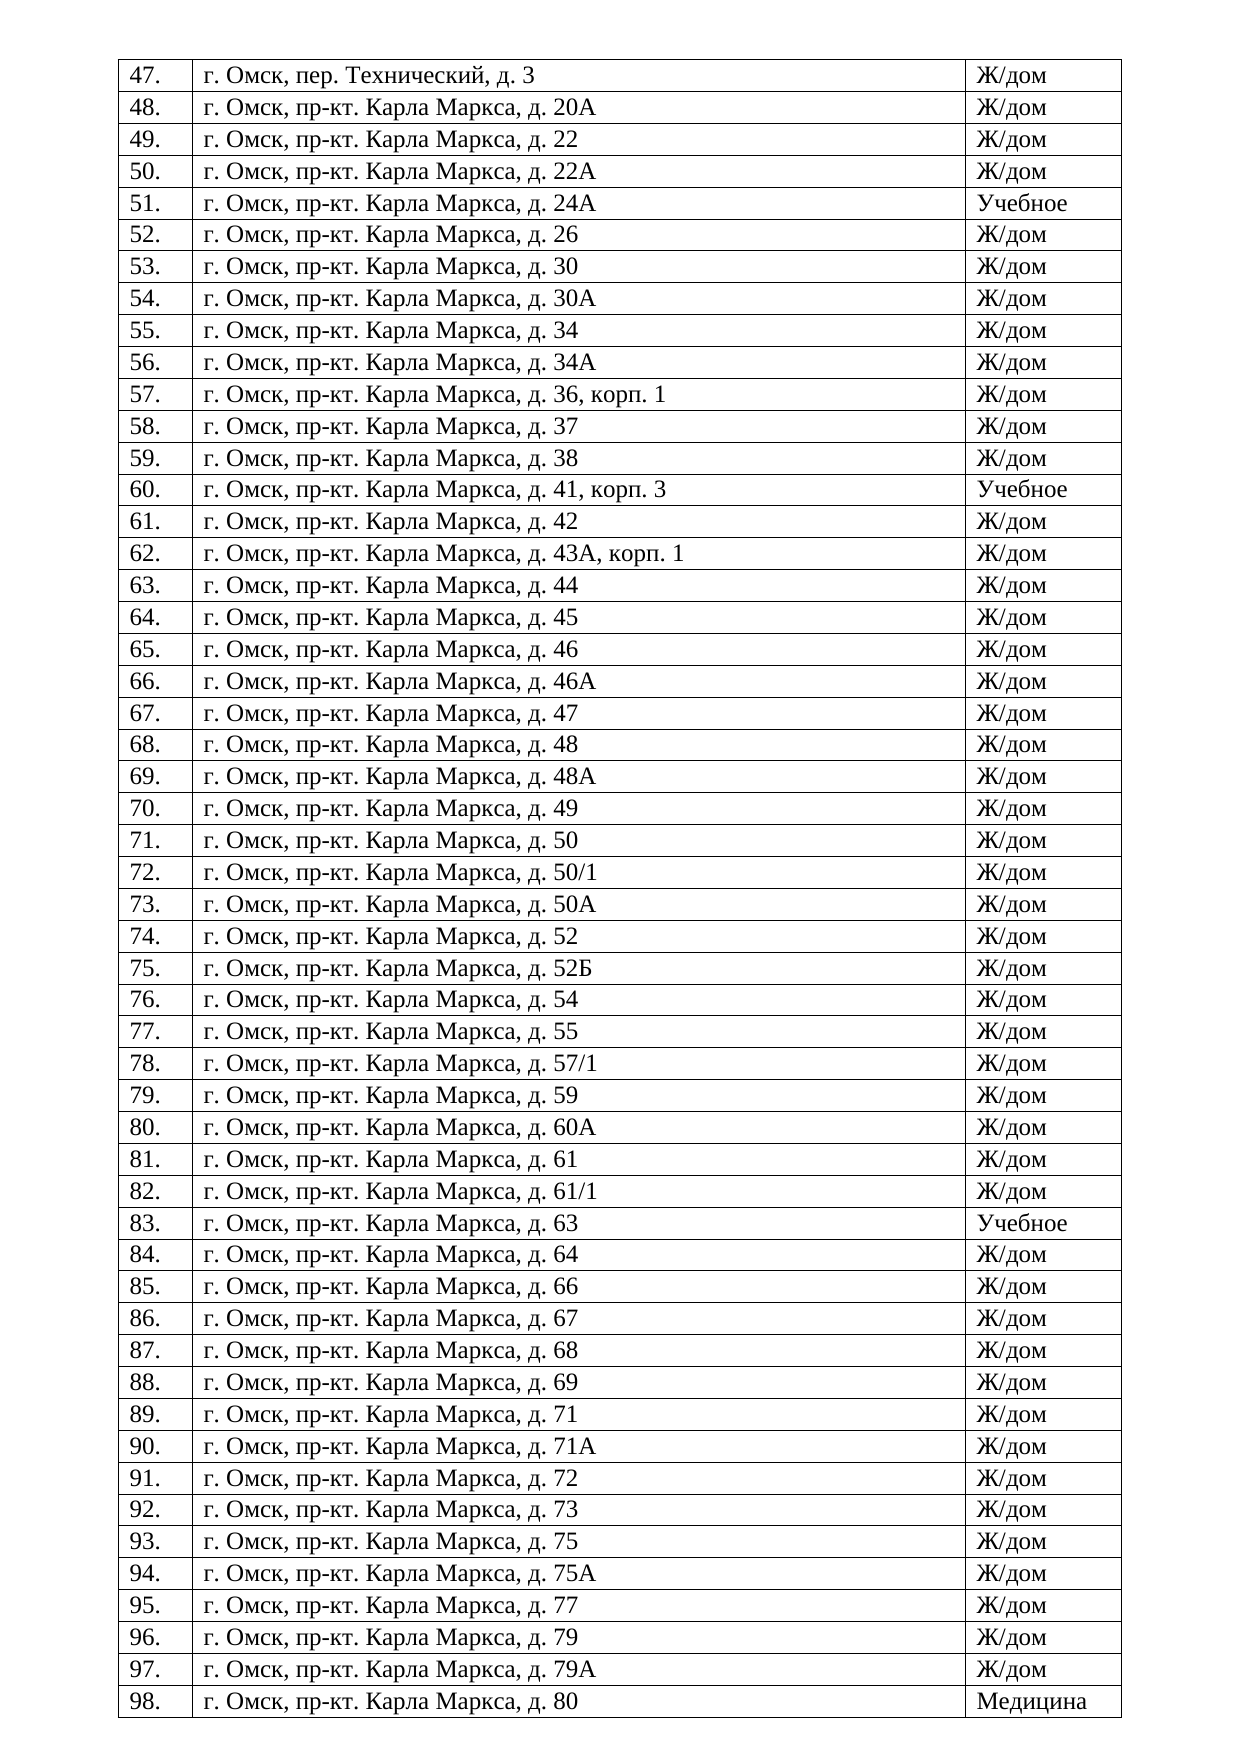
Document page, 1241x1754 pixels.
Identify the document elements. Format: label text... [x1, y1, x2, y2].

table_cell г. Омск, пр-кт. Карла Маркса, д. 54 [193, 985, 965, 1015]
table_cell [119, 761, 192, 792]
table_cell [119, 602, 192, 633]
table_cell Ж/дом [966, 1558, 1121, 1589]
table_cell Ж/дом [966, 1463, 1121, 1493]
table_cell Ж/дом [966, 570, 1121, 601]
table_cell Ж/дом [966, 1303, 1121, 1334]
table_cell [119, 921, 192, 952]
table_cell Ж/дом [966, 1495, 1121, 1525]
table_cell Ж/дом [966, 1240, 1121, 1270]
table_cell г. Омск, пр-кт. Карла Маркса, д. 37 [193, 411, 965, 442]
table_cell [193, 1686, 965, 1717]
table_cell [119, 1590, 192, 1621]
table_cell [119, 1208, 192, 1238]
table_cell Ж/дом [966, 1431, 1121, 1462]
table_cell Учебное [966, 1208, 1121, 1238]
table_cell [119, 188, 192, 218]
table_cell [119, 1240, 192, 1270]
table_cell [119, 1112, 192, 1143]
table_cell [119, 92, 192, 123]
table_cell г. Омск, пр-кт. Карла Маркса, д. 26 [193, 220, 965, 250]
table_cell г. Омск, пр-кт. Карла Маркса, д. 66 [193, 1271, 965, 1302]
table_cell Ж/дом [966, 379, 1121, 410]
table_cell Ж/дом [966, 1399, 1121, 1430]
table_cell г. Омск, пр-кт. Карла Маркса, д. 38 [193, 443, 965, 473]
table_cell Ж/дом [966, 602, 1121, 633]
table_cell Ж/дом [966, 730, 1121, 760]
table_cell [119, 985, 192, 1015]
table_cell г. Омск, пр-кт. Карла Маркса, д. 34А [193, 347, 965, 378]
table_cell Ж/дом [966, 1144, 1121, 1175]
table_cell [119, 825, 192, 856]
table_cell Ж/дом [966, 761, 1121, 792]
table_cell г. Омск, пр-кт. Карла Маркса, д. 79 [193, 1622, 965, 1653]
table_cell [119, 283, 192, 314]
table_cell [119, 220, 192, 250]
table_cell Ж/дом [966, 1176, 1121, 1207]
table_cell [119, 889, 192, 920]
table_cell г. Омск, пр-кт. Карла Маркса, д. 48 [193, 730, 965, 760]
table_cell [119, 698, 192, 728]
table_cell [119, 1686, 192, 1717]
table_cell г. Омск, пр-кт. Карла Маркса, д. 30 [193, 251, 965, 282]
table_cell [119, 666, 192, 697]
table_cell г. Омск, пр-кт. Карла Маркса, д. 75А [193, 1558, 965, 1589]
table_cell [119, 379, 192, 410]
table_cell г. Омск, пр-кт. Карла Маркса, д. 71 [193, 1399, 965, 1430]
table_cell г. Омск, пр-кт. Карла Маркса, д. 52Б [193, 953, 965, 983]
table_cell Ж/дом [966, 251, 1121, 282]
table_cell г. Омск, пр-кт. Карла Маркса, д. 22 [193, 124, 965, 155]
table_cell [119, 953, 192, 983]
table_cell Учебное [966, 188, 1121, 218]
table_cell [119, 251, 192, 282]
table_cell Ж/дом [966, 953, 1121, 983]
table_cell г. Омск, пр-кт. Карла Маркса, д. 68 [193, 1335, 965, 1366]
table_cell г. Омск, пр-кт. Карла Маркса, д. 46 [193, 634, 965, 665]
table_cell г. Омск, пр-кт. Карла Маркса, д. 48А [193, 761, 965, 792]
table_cell [119, 411, 192, 442]
table_cell [119, 1654, 192, 1685]
table_cell Ж/дом [966, 124, 1121, 155]
table_cell г. Омск, пр-кт. Карла Маркса, д. 46А [193, 666, 965, 697]
table_cell г. Омск, пр-кт. Карла Маркса, д. 73 [193, 1495, 965, 1525]
table_cell Ж/дом [966, 793, 1121, 824]
table_cell [119, 1144, 192, 1175]
table_cell [119, 1526, 192, 1557]
table_cell [119, 1303, 192, 1334]
table_cell [119, 730, 192, 760]
table_cell Ж/дом [966, 411, 1121, 442]
table_cell Ж/дом [966, 283, 1121, 314]
table_cell г. Омск, пр-кт. Карла Маркса, д. 41, корп. 3 [193, 475, 965, 505]
table_cell [119, 60, 192, 91]
table_cell г. Омск, пер. Технический, д. 3 [193, 60, 965, 91]
table_cell [119, 1048, 192, 1079]
table_cell Ж/дом [966, 1335, 1121, 1366]
table_cell [119, 857, 192, 888]
table_cell г. Омск, пр-кт. Карла Маркса, д. 34 [193, 315, 965, 346]
table_cell [119, 1080, 192, 1111]
table_cell Ж/дом [966, 1048, 1121, 1079]
table_cell [119, 1431, 192, 1462]
table_cell Ж/дом [966, 666, 1121, 697]
table_cell [119, 538, 192, 569]
table_cell [119, 1558, 192, 1589]
table_cell [119, 1176, 192, 1207]
table_cell г. Омск, пр-кт. Карла Маркса, д. 49 [193, 793, 965, 824]
table_cell г. Омск, пр-кт. Карла Маркса, д. 50 [193, 825, 965, 856]
table_cell Медицина [966, 1686, 1121, 1717]
table_cell Ж/дом [966, 315, 1121, 346]
table_cell г. Омск, пр-кт. Карла Маркса, д. 61 [193, 1144, 965, 1175]
table_cell Ж/дом [966, 921, 1121, 952]
table_cell [119, 315, 192, 346]
table_cell [119, 1016, 192, 1047]
table_cell Ж/дом [966, 1526, 1121, 1557]
table_cell [119, 475, 192, 505]
table_cell [119, 1335, 192, 1366]
table_cell г. Омск, пр-кт. Карла Маркса, д. 43А, корп. 1 [193, 538, 965, 569]
table_cell г. Омск, пр-кт. Карла Маркса, д. 45 [193, 602, 965, 633]
table_cell Ж/дом [966, 156, 1121, 187]
table_cell г. Омск, пр-кт. Карла Маркса, д. 67 [193, 1303, 965, 1334]
table_cell [119, 1271, 192, 1302]
table_cell г. Омск, пр-кт. Карла Маркса, д. 59 [193, 1080, 965, 1111]
table_cell Ж/дом [966, 347, 1121, 378]
table_cell Ж/дом [966, 1080, 1121, 1111]
table_cell г. Омск, пр-кт. Карла Маркса, д. 24А [193, 188, 965, 218]
table_cell Ж/дом [966, 443, 1121, 473]
table_cell г. Омск, пр-кт. Карла Маркса, д. 71А [193, 1431, 965, 1462]
table_cell г. Омск, пр-кт. Карла Маркса, д. 42 [193, 506, 965, 537]
table_cell [119, 1399, 192, 1430]
table_cell г. Омск, пр-кт. Карла Маркса, д. 22А [193, 156, 965, 187]
table_cell Ж/дом [966, 1367, 1121, 1398]
table_cell г. Омск, пр-кт. Карла Маркса, д. 79А [193, 1654, 965, 1685]
table_cell г. Омск, пр-кт. Карла Маркса, д. 30А [193, 283, 965, 314]
table_cell Ж/дом [966, 857, 1121, 888]
table_cell г. Омск, пр-кт. Карла Маркса, д. 50А [193, 889, 965, 920]
table_cell Ж/дом [966, 698, 1121, 728]
table_cell Ж/дом [966, 1112, 1121, 1143]
table_cell [119, 506, 192, 537]
table_cell [119, 634, 192, 665]
table_cell [119, 793, 192, 824]
table_cell [119, 1463, 192, 1493]
table_cell Ж/дом [966, 1016, 1121, 1047]
table_cell Ж/дом [966, 1654, 1121, 1685]
table_cell Ж/дом [966, 889, 1121, 920]
table_cell [119, 124, 192, 155]
table_cell Ж/дом [966, 506, 1121, 537]
table_cell [119, 347, 192, 378]
table_cell г. Омск, пр-кт. Карла Маркса, д. 69 [193, 1367, 965, 1398]
table_cell Ж/дом [966, 220, 1121, 250]
table_cell г. Омск, пр-кт. Карла Маркса, д. 47 [193, 698, 965, 728]
table_cell Ж/дом [966, 985, 1121, 1015]
table_cell Ж/дом [966, 825, 1121, 856]
table_cell г. Омск, пр-кт. Карла Маркса, д. 77 [193, 1590, 965, 1621]
table_cell г. Омск, пр-кт. Карла Маркса, д. 50/1 [193, 857, 965, 888]
table_cell г. Омск, пр-кт. Карла Маркса, д. 20А [193, 92, 965, 123]
table_cell Ж/дом [966, 634, 1121, 665]
table_cell [119, 443, 192, 473]
table_cell Учебное [966, 475, 1121, 505]
table_cell г. Омск, пр-кт. Карла Маркса, д. 64 [193, 1240, 965, 1270]
table_cell г. Омск, пр-кт. Карла Маркса, д. 55 [193, 1016, 965, 1047]
table_cell Ж/дом [966, 1271, 1121, 1302]
table_cell г. Омск, пр-кт. Карла Маркса, д. 36, корп. 1 [193, 379, 965, 410]
table_cell Ж/дом [966, 92, 1121, 123]
table_cell г. Омск, пр-кт. Карла Маркса, д. 63 [193, 1208, 965, 1238]
table_cell г. Омск, пр-кт. Карла Маркса, д. 44 [193, 570, 965, 601]
table_cell г. Омск, пр-кт. Карла Маркса, д. 60А [193, 1112, 965, 1143]
table_cell г. Омск, пр-кт. Карла Маркса, д. 61/1 [193, 1176, 965, 1207]
table_cell [119, 1367, 192, 1398]
table_cell г. Омск, пр-кт. Карла Маркса, д. 72 [193, 1463, 965, 1493]
table_cell г. Омск, пр-кт. Карла Маркса, д. 75 [193, 1526, 965, 1557]
table_cell [119, 1495, 192, 1525]
table_cell г. Омск, пр-кт. Карла Маркса, д. 52 [193, 921, 965, 952]
table_cell [119, 156, 192, 187]
table_cell Ж/дом [966, 538, 1121, 569]
table_cell Ж/дом [966, 1590, 1121, 1621]
table_cell [119, 570, 192, 601]
table_cell г. Омск, пр-кт. Карла Маркса, д. 57/1 [193, 1048, 965, 1079]
table_cell Ж/дом [966, 60, 1121, 91]
table_cell [119, 1622, 192, 1653]
table_cell Ж/дом [966, 1622, 1121, 1653]
